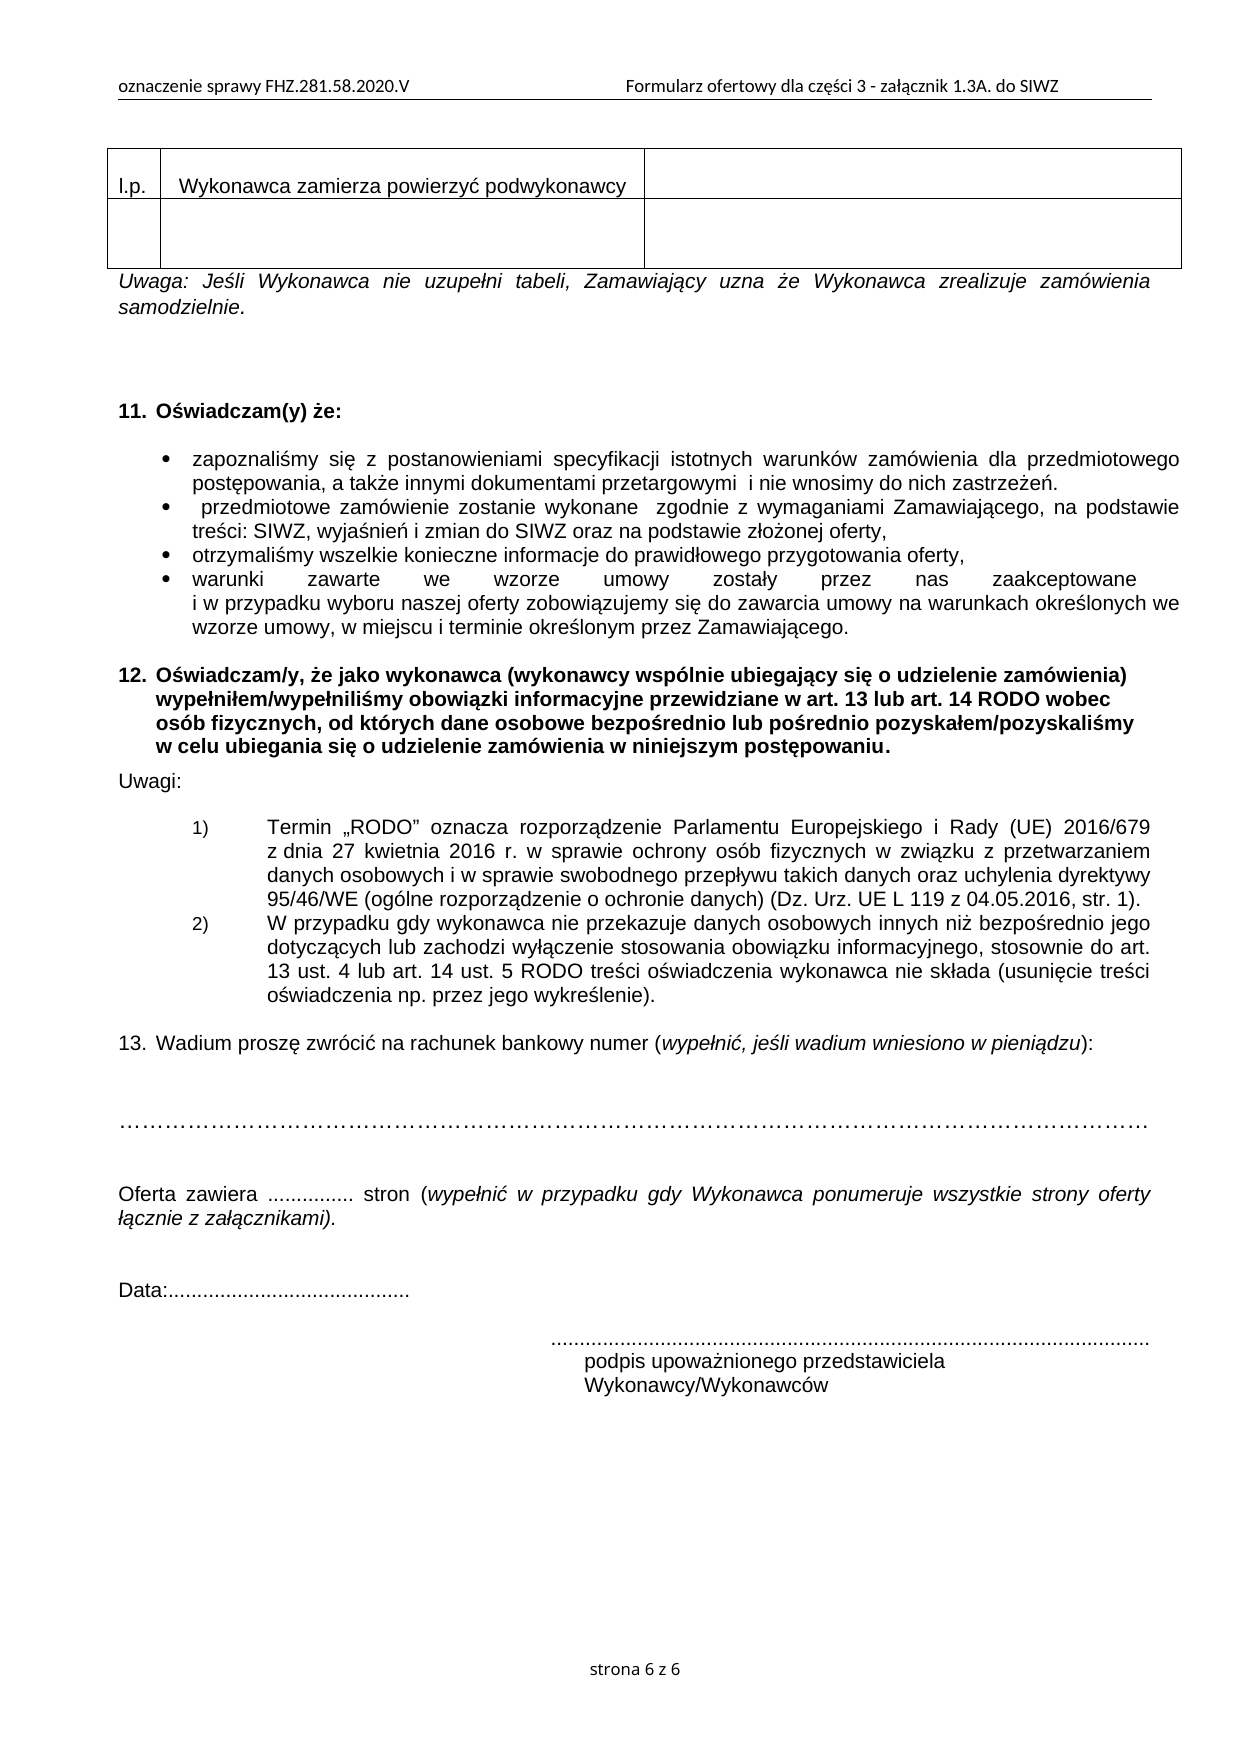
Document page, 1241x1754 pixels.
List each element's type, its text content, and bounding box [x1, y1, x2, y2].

list otrzymaliśmy wszelkie konieczne informacje do prawidłowego przygotowania oferty, [162, 542, 1152, 567]
text Uwagi: [118, 769, 1152, 793]
list Wadium proszę zwrócić na rachunek bankowy numer (wypełnić, jeśli wadium wniesiono w pieniądzu): [118, 1031, 1152, 1055]
table_cell [161, 199, 644, 268]
list W przypadku gdy wykonawca nie przekazuje danych osobowych innych niż bezpośrednio jego dotyczących lub zachodzi wyłączenie stosowania obowiązku informacyjnego, stosownie do art. 13 ust. 4 lub art. 14 ust. 5 RODO treści oświadczenia wykonawca nie składa (usunięcie treści oświadczenia np. przez jego wykreślenie). [192, 911, 1152, 1007]
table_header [161, 149, 644, 198]
list Oświadczam(y) że: [118, 398, 1181, 422]
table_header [645, 149, 1181, 198]
list przedmiotowe zamówienie zostanie wykonane zgodnie z wymaganiami Zamawiającego, na podstawie treści: SIWZ, wyjaśnień i zmian do SIWZ oraz na podstawie złożonej oferty, [162, 494, 1181, 542]
list ……………………………………………………………………………………………………………………… [118, 1107, 1152, 1134]
table_cell [645, 199, 1181, 268]
table_cell [108, 199, 160, 268]
text Data:.......................................... [118, 1277, 1152, 1301]
list Termin „RODO” oznacza rozporządzenie Parlamentu Europejskiego i Rady (UE) 2016/679 z dnia 27 kwietnia 2016 r. w sprawie ochrony osób fizycznych w związku z przetwarzaniem danych osobowych i w sprawie swobodnego przepływu takich danych oraz uchylenia dyrektywy 95/46/WE (ogólne rozporządzenie o ochronie danych) (Dz. Urz. UE L 119 z 04.05.2016, str. 1). [192, 815, 1152, 911]
table_header l.p. [108, 149, 160, 198]
text Oferta zawiera ............... stron (wypełnić w przypadku gdy Wykonawca ponumeruje wszystkie strony oferty łącznie z załącznikami). [118, 1182, 1152, 1229]
text ........................................................................................................ [118, 1325, 1152, 1349]
list warunki zawarte we wzorze umowy zostały przez nas zaakceptowane i w przypadku wyboru naszej oferty zobowiązujemy się do zawarcia umowy na warunkach określonych we wzorze umowy, w miejscu i terminie określonym przez Zamawiającego. [162, 567, 1181, 638]
text Uwaga: Jeśli Wykonawca nie uzupełni tabeli, Zamawiający uzna że Wykonawca zrealizuje zamówienia samodzielnie. [118, 269, 1152, 319]
text podpis upoważnionego przedstawiciela Wykonawcy/Wykonawców [584, 1349, 1152, 1397]
list zapoznaliśmy się z postanowieniami specyfikacji istotnych warunków zamówienia dla przedmiotowego postępowania, a także innymi dokumentami przetargowymi i nie wnosimy do nich zastrzeżeń. [162, 446, 1181, 494]
list Oświadczam/y, że jako wykonawca (wykonawcy wspólnie ubiegający się o udzielenie zamówienia) wypełniłem/wypełniliśmy obowiązki informacyjne przewidziane w art. 13 lub art. 14 RODO wobec osób fizycznych, od których dane osobowe bezpośrednio lub pośrednio pozyskałem/pozyskaliśmy w celu ubiegania się o udzielenie zamówienia w niniejszym postępowaniu. [118, 662, 1152, 758]
